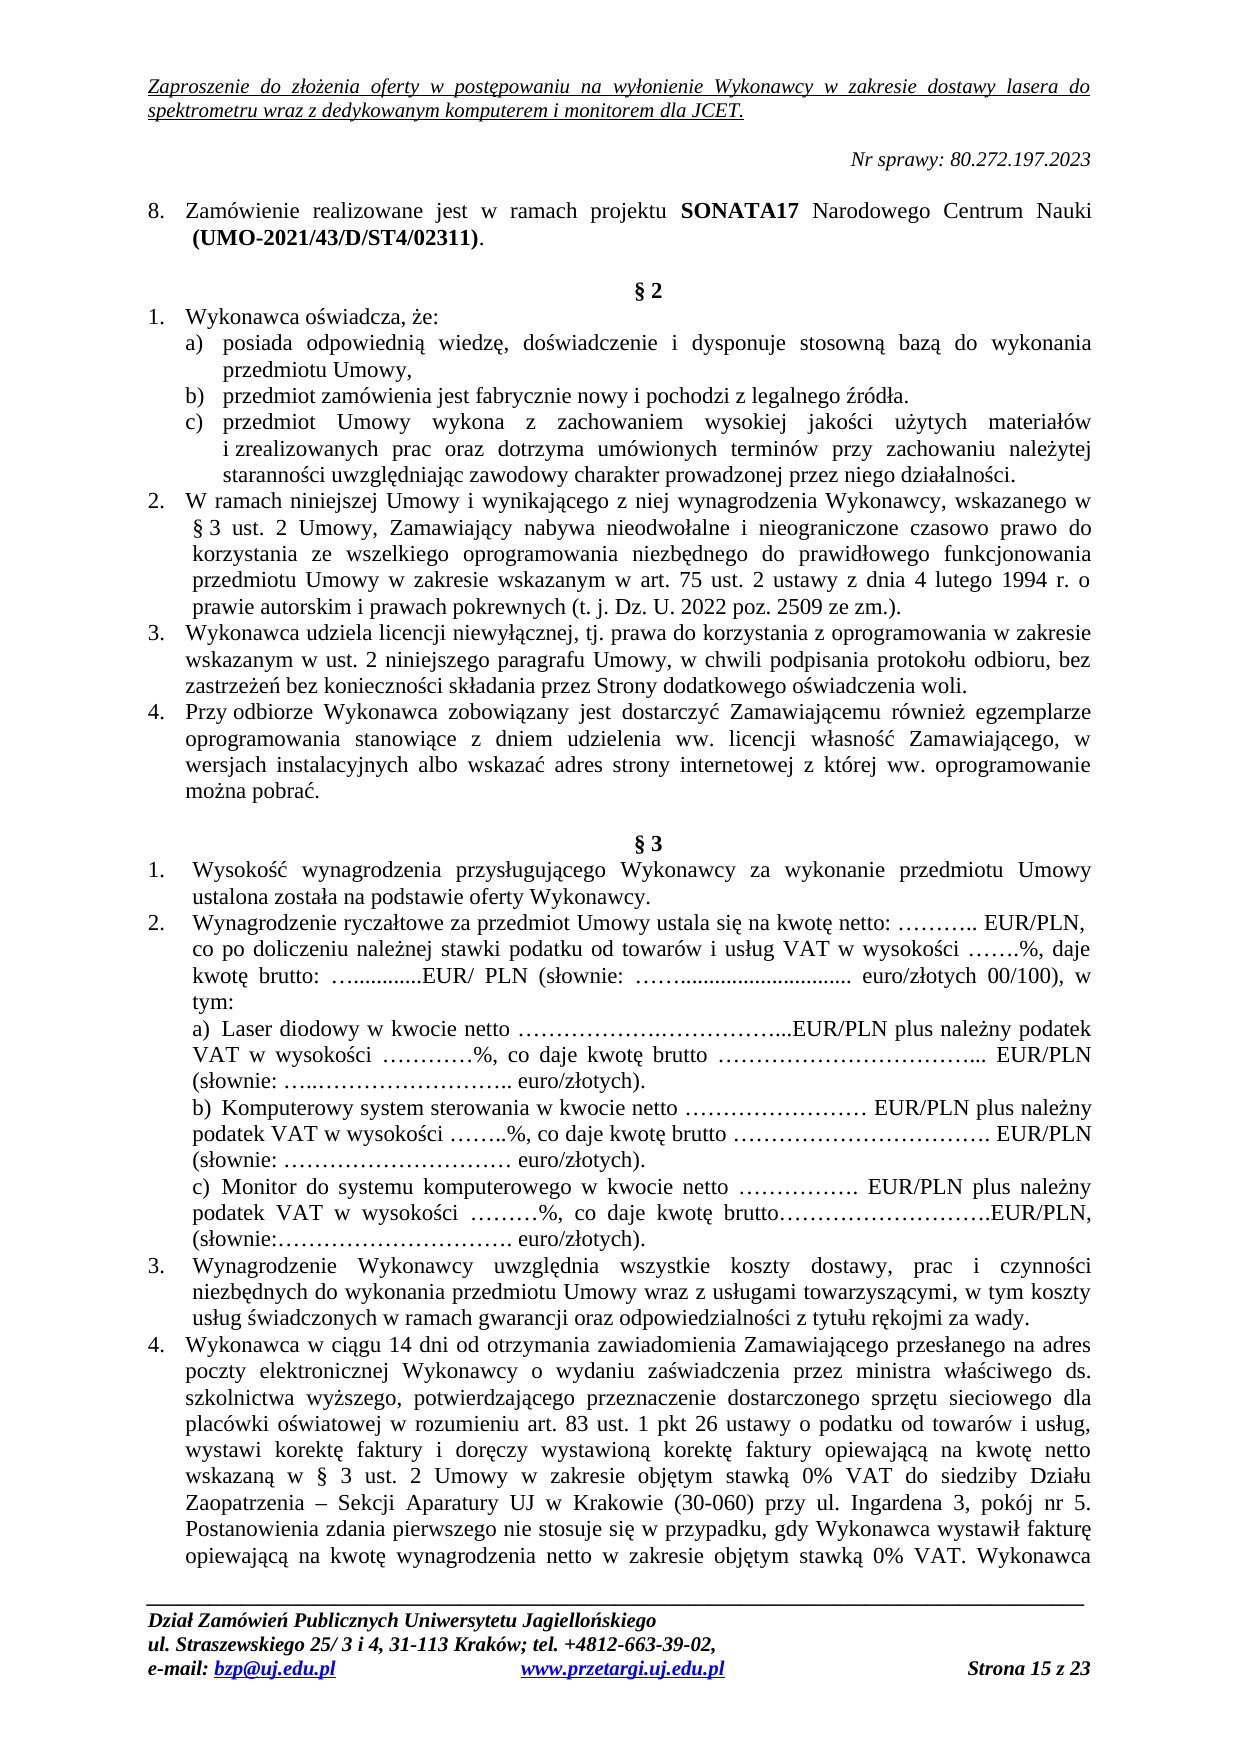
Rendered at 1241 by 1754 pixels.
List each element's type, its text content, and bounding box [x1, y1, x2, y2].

text § 2 [204, 277, 1093, 303]
list Wynagrodzenie ryczałtowe za przedmiot Umowy ustala się na kwotę netto: ……….. EUR/PLN, co po doliczeniu należnej stawki podatku od towarów i usług VAT w wysokości …….%, daje kwotę brutto: …............EUR/ PLN (słownie: …….............................. euro/złotych 00/100), w tym: [148, 909, 1093, 1014]
list przedmiot Umowy wykona z zachowaniem wysokiej jakości użytych materiałów i zrealizowanych prac oraz dotrzyma umówionych terminów przy zachowaniu należytej staranności uwzględniając zawodowy charakter prowadzonej przez niego działalności. [185, 408, 1093, 487]
list Wykonawca udziela licencji niewyłącznej, tj. prawa do korzystania z oprogramowania w zakresie wskazanym w ust. 2 niniejszego paragrafu Umowy, w chwili podpisania protokołu odbioru, bez zastrzeżeń bez konieczności składania przez Strony dodatkowego oświadczenia woli. [148, 619, 1093, 698]
list Przy odbiorze Wykonawca zobowiązany jest dostarczyć Zamawiającemu również egzemplarze oprogramowania stanowiące z dniem udzielenia ww. licencji własność Zamawiającego, w wersjach instalacyjnych albo wskazać adres strony internetowej z której ww. oprogramowanie można pobrać. [148, 698, 1093, 804]
list Wysokość wynagrodzenia przysługującego Wykonawcy za wykonanie przedmiotu Umowy ustalona została na podstawie oferty Wykonawcy. [148, 856, 1093, 909]
list Wykonawca oświadcza, że: [148, 303, 1093, 329]
list przedmiot zamówienia jest fabrycznie nowy i pochodzi z legalnego źródła. [185, 382, 1093, 408]
text c) Monitor do systemu komputerowego w kwocie netto ……………. EUR/PLN plus należny podatek VAT w wysokości ………%, co daje kwotę brutto……………………….EUR/PLN, (słownie:…………………………. euro/złotych). [192, 1173, 1093, 1252]
list W ramach niniejszej Umowy i wynikającego z niej wynagrodzenia Wykonawcy, wskazanego w § 3 ust. 2 Umowy, Zamawiający nabywa nieodwołalne i nieograniczone czasowo prawo do korzystania ze wszelkiego oprogramowania niezbędnego do prawidłowego funkcjonowania przedmiotu Umowy w zakresie wskazanym w art. 75 ust. 2 ustawy z dnia 4 lutego 1994 r. o prawie autorskim i prawach pokrewnych (t. j. Dz. U. 2022 poz. 2509 ze zm.). [148, 487, 1093, 619]
list Zamówienie realizowane jest w ramach projektu SONATA17 Narodowego Centrum Nauki (UMO-2021/43/D/ST4/02311). [148, 198, 1093, 250]
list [148, 1331, 1093, 1568]
text § 3 [204, 830, 1093, 856]
text a) Laser diodowy w kwocie netto ……………….……………...EUR/PLN plus należny podatek VAT w wysokości …………%, co daje kwotę brutto ……………………………... EUR/PLN (słownie: …..…………………….. euro/złotych). [192, 1014, 1093, 1094]
text b) Komputerowy system sterowania w kwocie netto …………………… EUR/PLN plus należny podatek VAT w wysokości ……..%, co daje kwotę brutto ……………………………. EUR/PLN (słownie: ………………………… euro/złotych). [192, 1094, 1093, 1173]
list posiada odpowiednią wiedzę, doświadczenie i dysponuje stosowną bazą do wykonania przedmiotu Umowy, [185, 329, 1093, 382]
list Wynagrodzenie Wykonawcy uwzględnia wszystkie koszty dostawy, prac i czynności niezbędnych do wykonania przedmiotu Umowy wraz z usługami towarzyszącymi, w tym koszty usług świadczonych w ramach gwarancji oraz odpowiedzialności z tytułu rękojmi za wady. [148, 1252, 1093, 1331]
